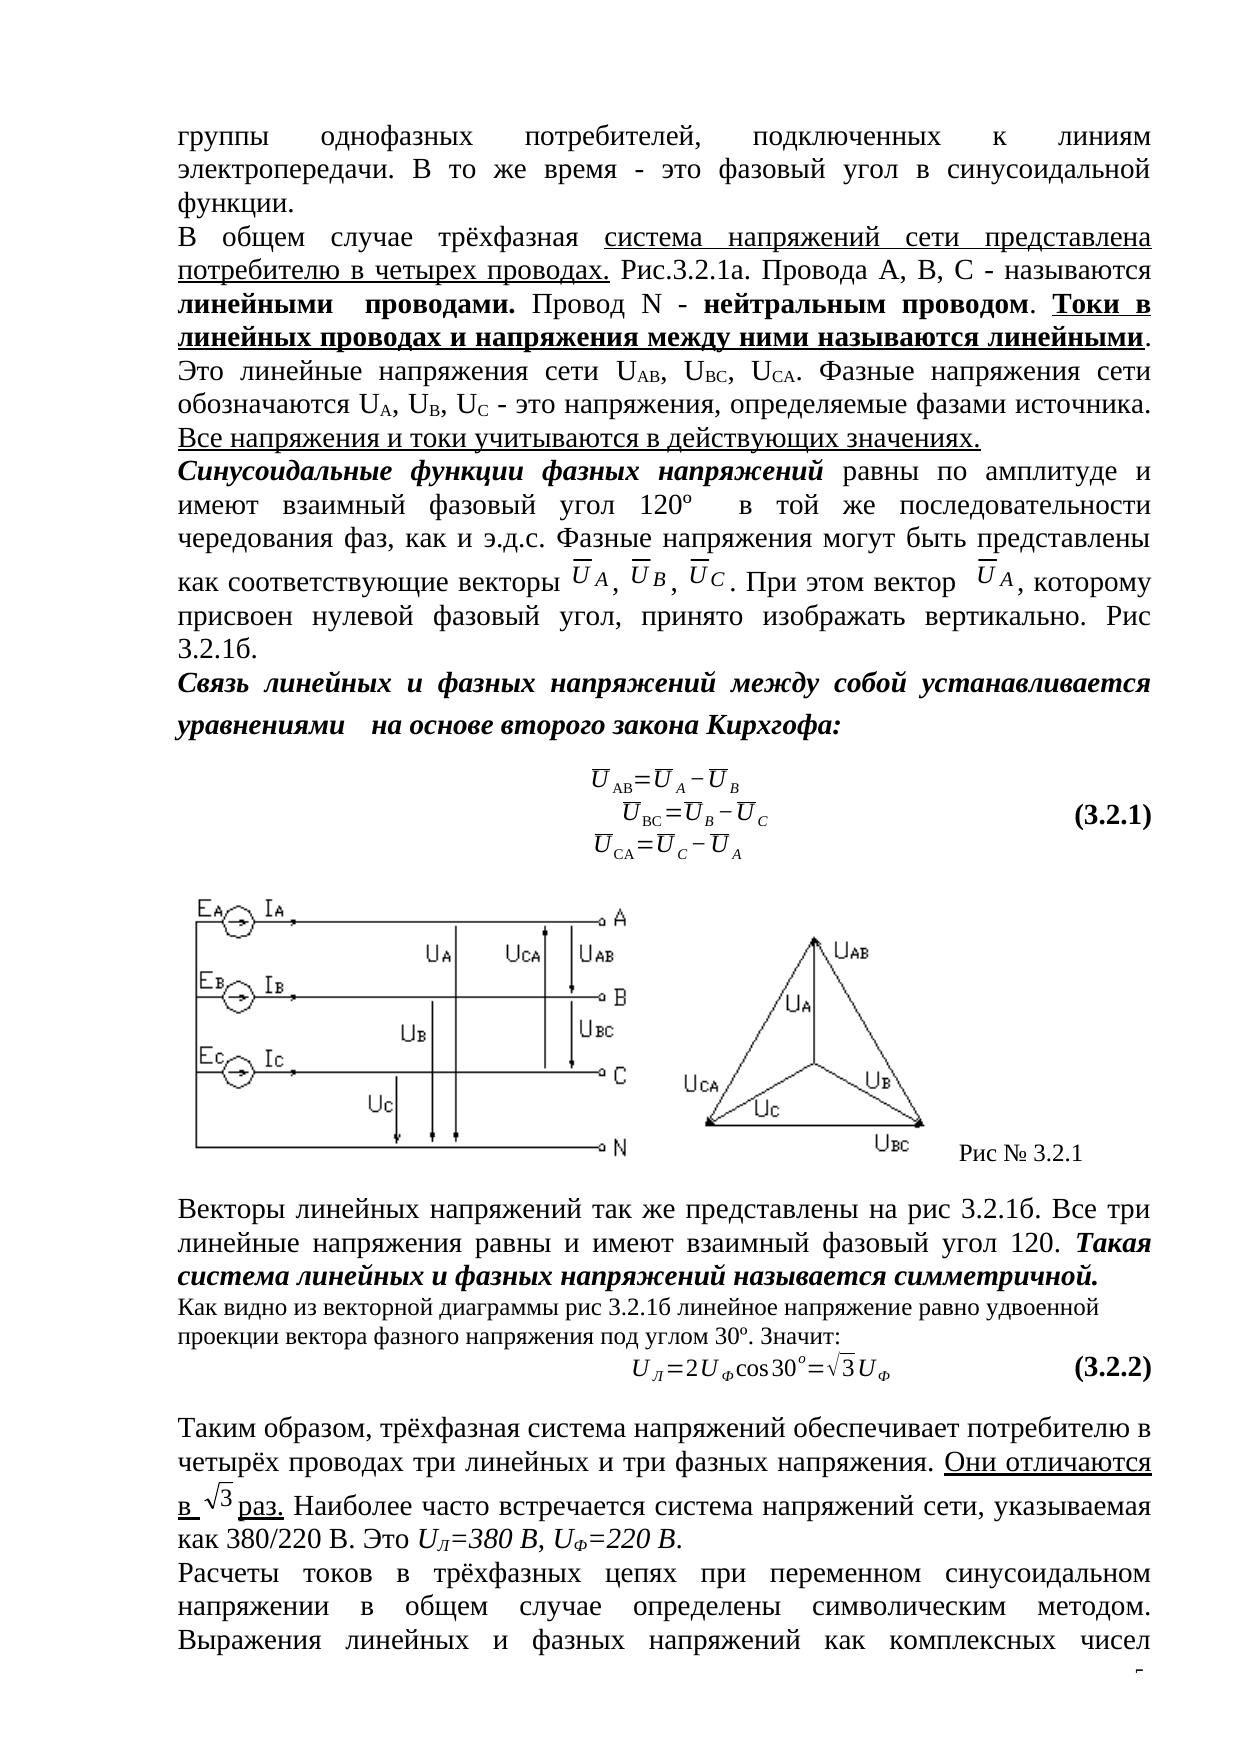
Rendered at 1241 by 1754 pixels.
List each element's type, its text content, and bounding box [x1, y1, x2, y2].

text В общем случае трёхфазная система напряжений сети представлена потребителю в четырех проводах. Рис.3.2.1а. Провода A, B, C - называются линейными проводами. Провод N - нейтральным проводом. Токи в линейных проводах и напряжения между ними называются линейными. Это линейные напряжения сети UАВ, UВС, UСА. Фазные напряжения сети обозначаются UА, UВ, UС - это напряжения, определяемые фазами источника. Все напряжения и токи учитываются в действующих значениях. [177, 219, 1152, 453]
text (3.2.2) [177, 1349, 1152, 1385]
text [177, 1555, 1152, 1655]
text Синусоидальные функции фазных напряжений равны по амплитуде и имеют взаимный фазовый угол 120º в той же последовательности чередования фаз, как и э.д.с. Фазные напряжения могут быть представлены как соответствующие векторы , , . При этом вектор , которому присвоен нулевой фазовый угол, принято изображать вертикально. Рис 3.2.1б. [177, 453, 1152, 665]
text Векторы линейных напряжений так же представлены на рис 3.2.1б. Все три линейные напряжения равны и имеют взаимный фазовый угол 120. Такая система линейных и фазных напряжений называется симметричной. [177, 1191, 1152, 1292]
picture [177, 887, 934, 1161]
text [177, 118, 1152, 219]
text (3.2.1) [177, 797, 1152, 831]
text Как видно из векторной диаграммы рис 3.2.1б линейное напряжение равно удвоенной проекции вектора фазного напряжения под углом 30º. Значит: [177, 1292, 1152, 1349]
text Связь линейных и фазных напряжений между собой устанавливается уравнениями на основе второго закона Кирхгoфа: [177, 665, 1152, 741]
text Таким образом, трёхфазная система напряжений обеспечивает потребителю в четырёх проводах три линейных и три фазных напряжения. Они отличаются в раз. Наиболее часто встречается система напряжений сети, указываемая как 380/220 В. Это UЛ=380 В, UФ=220 В. [177, 1410, 1152, 1555]
